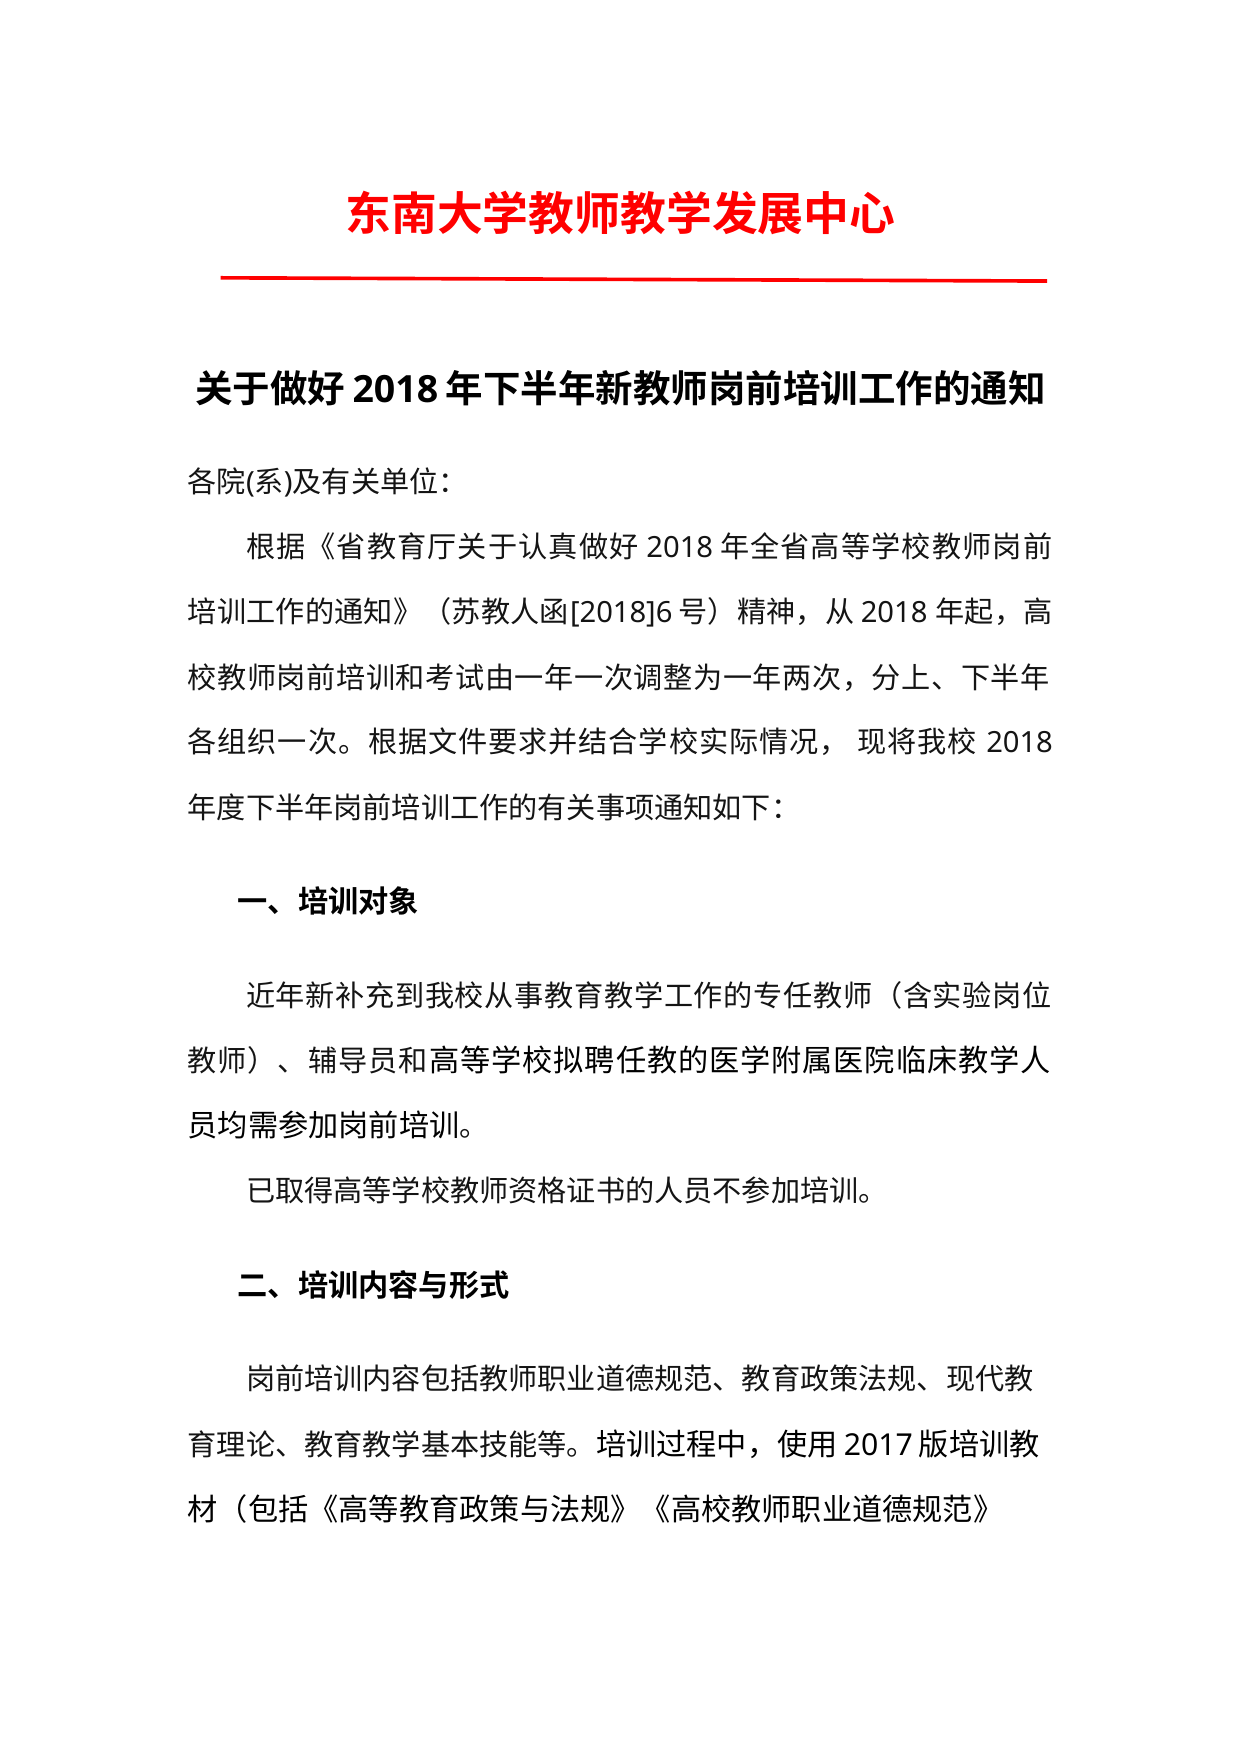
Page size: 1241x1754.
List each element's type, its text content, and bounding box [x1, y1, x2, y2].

text 关于做好2018年下半年新教师岗前培训工作的通知 [187, 354, 1053, 419]
text 已取得高等学校教师资格证书的人员不参加培训。 [187, 1156, 1053, 1221]
text 东南大学教师教学发展中心 [187, 162, 1053, 259]
text 各院(系)及有关单位： [187, 448, 1053, 513]
text 二、培训内容与形式 [187, 1250, 1053, 1315]
text 一、培训对象 [187, 867, 1053, 932]
text 根据《省教育厅关于认真做好2018年全省高等学校教师岗前培训工作的通知》（苏教人函[2018]6号）精神，从2018 年起，高校教师岗前培训和考试由一年一次调整为一年两次，分上、下半年各组织一次。根据文件要求并结合学校实际情况， 现将我校2018年度下半年岗前培训工作的有关事项通知如下： [187, 513, 1053, 838]
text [187, 1344, 1053, 1539]
text 近年新补充到我校从事教育教学工作的专任教师（含实验岗位教师）、辅导员和高等学校拟聘任教的医学附属医院临床教学人员均需参加岗前培训。 [187, 961, 1053, 1156]
